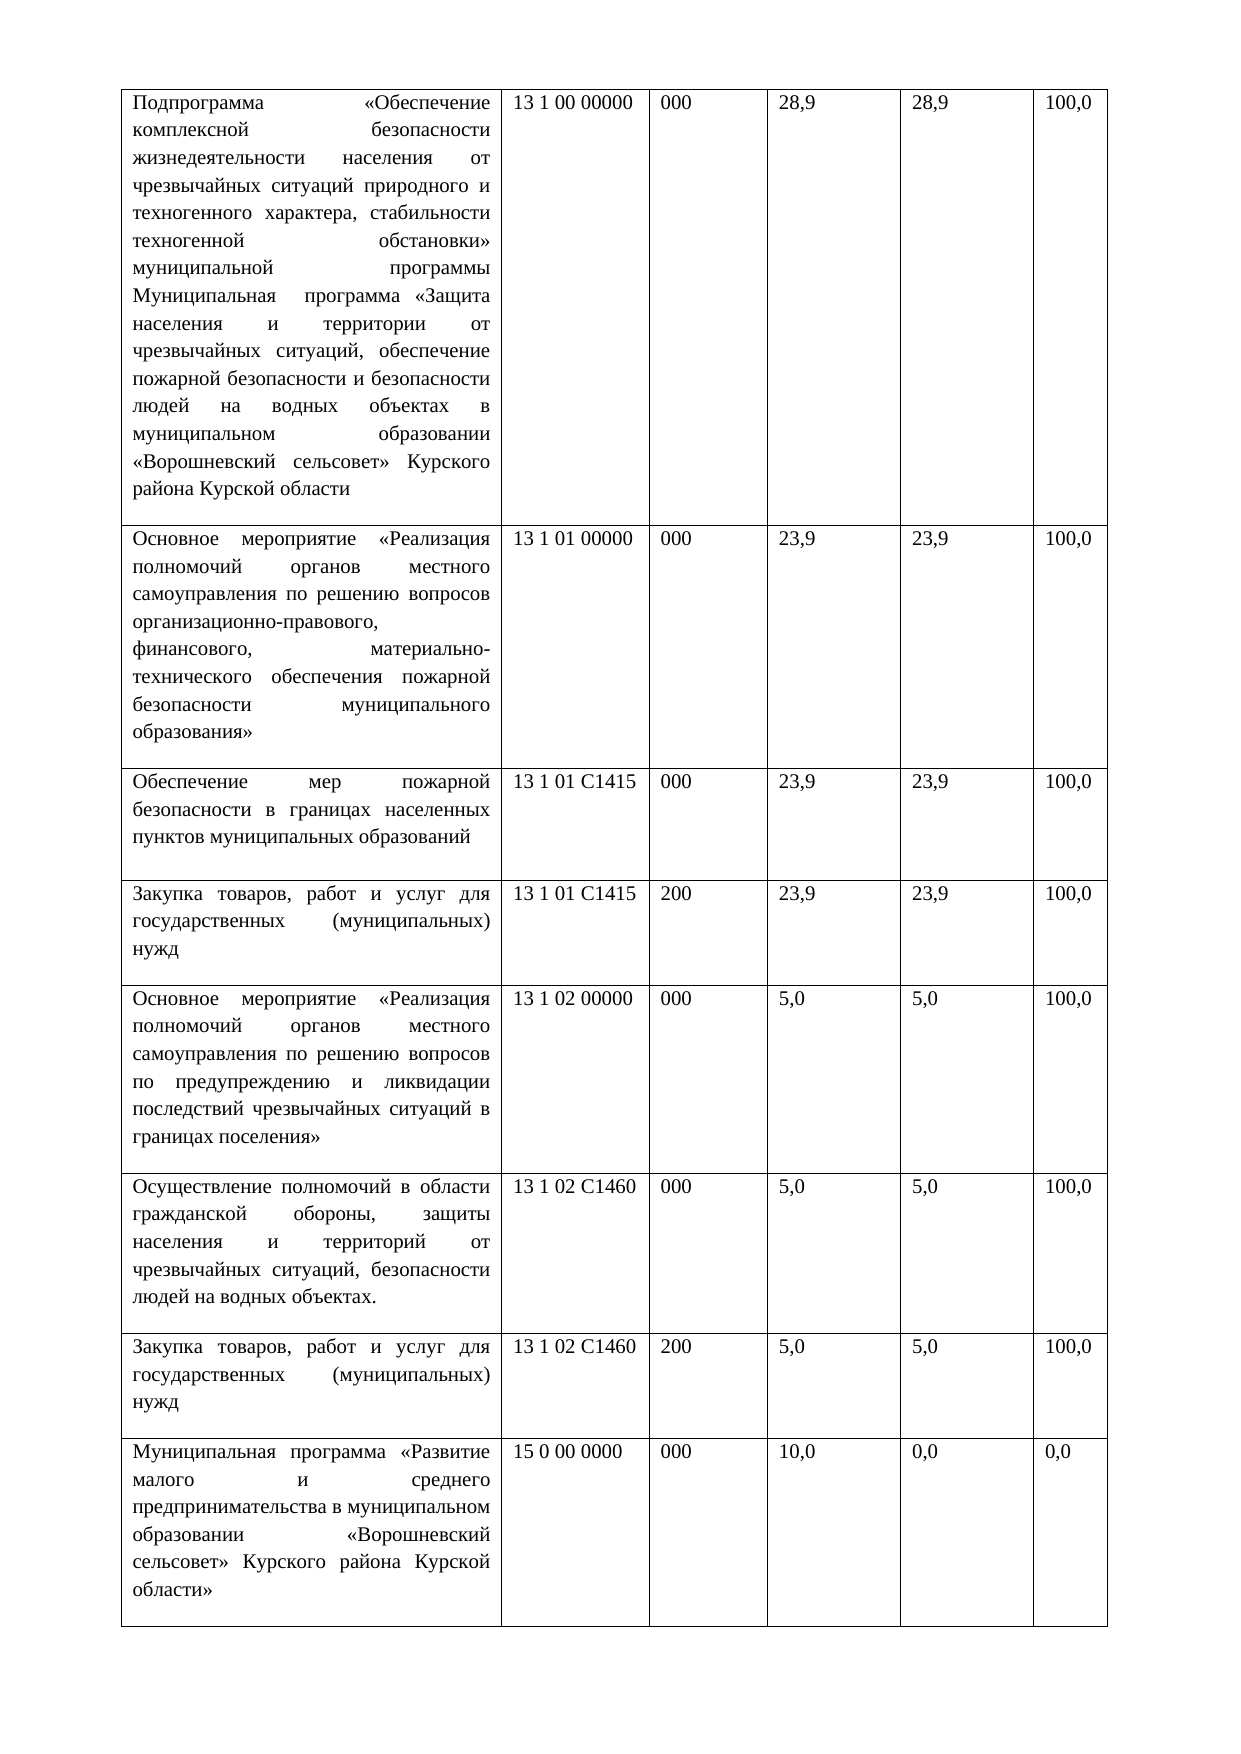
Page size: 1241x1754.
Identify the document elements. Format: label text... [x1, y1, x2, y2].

table_cell 15 0 00 0000 [502, 1439, 649, 1626]
table_cell 5,0 [901, 1174, 1033, 1333]
table_cell 23,9 [768, 526, 900, 768]
table_cell 13 1 02 С1460 [502, 1334, 649, 1438]
table_cell 100,0 [1034, 881, 1107, 985]
table_cell 0,0 [1034, 1439, 1107, 1626]
table_cell 13 1 01 С1415 [502, 881, 649, 985]
table_cell 23,9 [901, 769, 1033, 880]
table_cell Закупка товаров, работ и услуг для государственных (муниципальных) нужд [122, 1334, 501, 1438]
table_cell Закупка товаров, работ и услуг для государственных (муниципальных) нужд [122, 881, 501, 985]
table_cell 5,0 [768, 1334, 900, 1438]
table_cell Обеспечение мер пожарной безопасности в границах населенных пунктов муниципальных образований [122, 769, 501, 880]
table_cell 200 [650, 881, 767, 985]
table_cell Осуществление полномочий в области гражданской обороны, защиты населения и территорий от чрезвычайных ситуаций, безопасности людей на водных объектах. [122, 1174, 501, 1333]
table_cell 100,0 [1034, 1174, 1107, 1333]
table_cell 000 [650, 769, 767, 880]
table_cell 10,0 [768, 1439, 900, 1626]
table_cell 13 1 01 С1415 [502, 769, 649, 880]
table_cell 000 [650, 1439, 767, 1626]
table_cell 13 1 02 С1460 [502, 1174, 649, 1333]
table_cell 28,9 [901, 90, 1033, 525]
table_cell Основное мероприятие «Реализация полномочий органов местного самоуправления по решению вопросов по предупреждению и ликвидации последствий чрезвычайных ситуаций в границах поселения» [122, 986, 501, 1173]
table_cell 000 [650, 1174, 767, 1333]
table_cell 23,9 [768, 881, 900, 985]
table_cell 000 [650, 526, 767, 768]
table_cell 5,0 [768, 1174, 900, 1333]
table_cell 100,0 [1034, 90, 1107, 525]
table_cell Подпрограмма «Обеспечение комплексной безопасности жизнедеятельности населения от чрезвычайных ситуаций природного и техногенного характера, стабильности техногенной обстановки» муниципальной программы Муниципальная программа «Защита населения и территории от чрезвычайных ситуаций, обеспечение пожарной безопасности и безопасности людей на водных объектах в муниципальном образовании «Ворошневский сельсовет» Курского района Курской области [122, 90, 501, 525]
table_cell 28,9 [768, 90, 900, 525]
table_cell 13 1 00 00000 [502, 90, 649, 525]
table_cell 5,0 [768, 986, 900, 1173]
table_cell 100,0 [1034, 769, 1107, 880]
table_cell 000 [650, 90, 767, 525]
table_cell 5,0 [901, 1334, 1033, 1438]
table_cell Основное мероприятие «Реализация полномочий органов местного самоуправления по решению вопросов организационно-правового, финансового, материально-технического обеспечения пожарной безопасности муниципального образования» [122, 526, 501, 768]
table_cell 100,0 [1034, 1334, 1107, 1438]
table_cell 200 [650, 1334, 767, 1438]
table_cell 13 1 02 00000 [502, 986, 649, 1173]
table_cell 13 1 01 00000 [502, 526, 649, 768]
table_cell 100,0 [1034, 986, 1107, 1173]
table_cell 23,9 [901, 881, 1033, 985]
table_cell Муниципальная программа «Развитие малого и среднего предпринимательства в муниципальном образовании «Ворошневский сельсовет» Курского района Курской области» [122, 1439, 501, 1626]
table_cell 0,0 [901, 1439, 1033, 1626]
table_cell 23,9 [901, 526, 1033, 768]
table_cell 100,0 [1034, 526, 1107, 768]
table_cell 000 [650, 986, 767, 1173]
table_cell 5,0 [901, 986, 1033, 1173]
table_cell 23,9 [768, 769, 900, 880]
